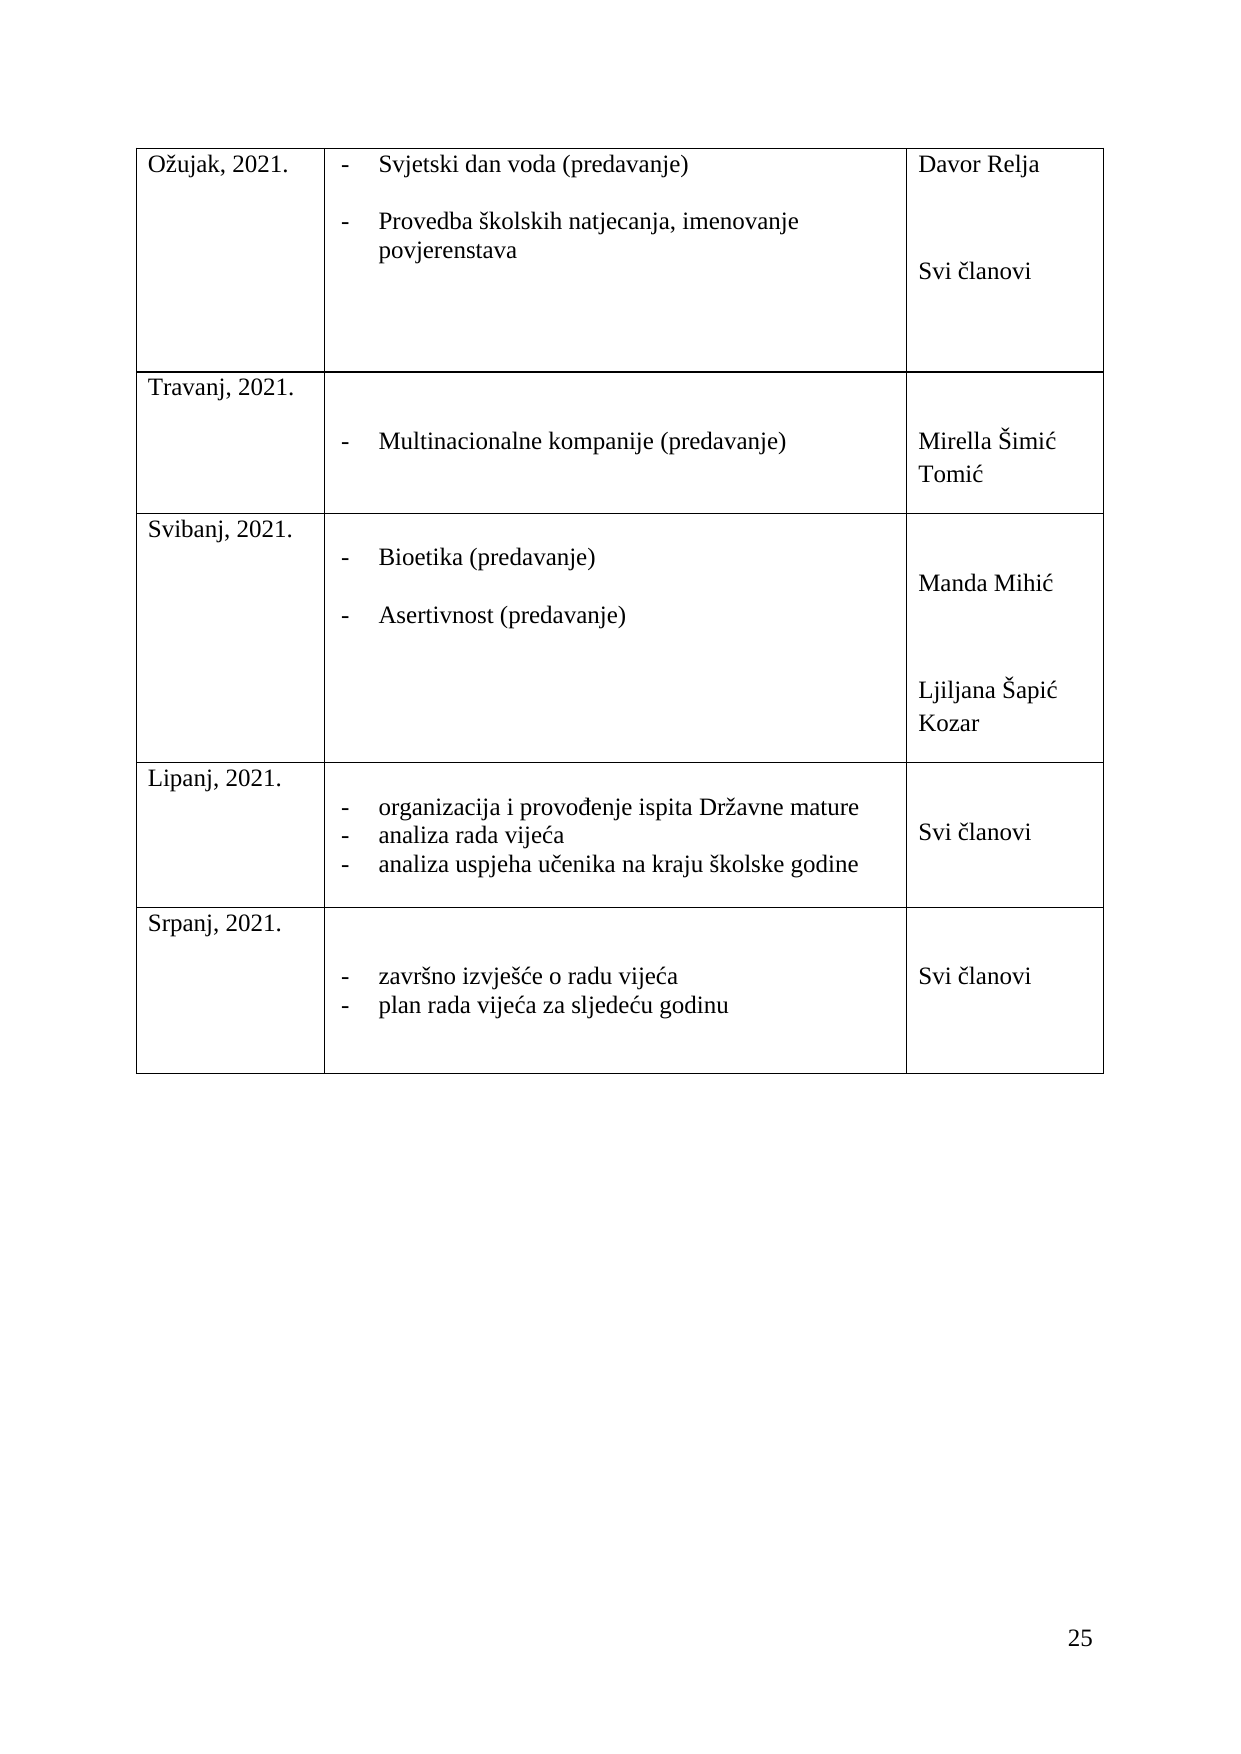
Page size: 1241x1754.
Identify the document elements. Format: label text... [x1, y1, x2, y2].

table_cell Mirella Šimić Tomić [907, 373, 1103, 513]
table_cell završno izvješće o radu vijeća plan rada vijeća za sljedeću godinu [325, 908, 906, 1073]
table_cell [907, 149, 1103, 371]
table_cell Ožujak, 2021. [137, 149, 324, 371]
table_cell Svibanj, 2021. [137, 514, 324, 762]
table_cell Bioetika (predavanje) Asertivnost (predavanje) [325, 514, 906, 762]
table_cell organizacija i provođenje ispita Državne mature analiza rada vijeća analiza uspjeha učenika na kraju školske godine [325, 763, 906, 907]
table_cell Travanj, 2021. [137, 373, 324, 513]
table_cell Multinacionalne kompanije (predavanje) [325, 373, 906, 513]
table_cell Srpanj, 2021. [137, 908, 324, 1073]
table_cell Lipanj, 2021. [137, 763, 324, 907]
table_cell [325, 149, 906, 371]
table_cell Svi članovi [907, 763, 1103, 907]
table_cell Manda Mihić Ljiljana Šapić Kozar [907, 514, 1103, 762]
table_cell Svi članovi [907, 908, 1103, 1073]
